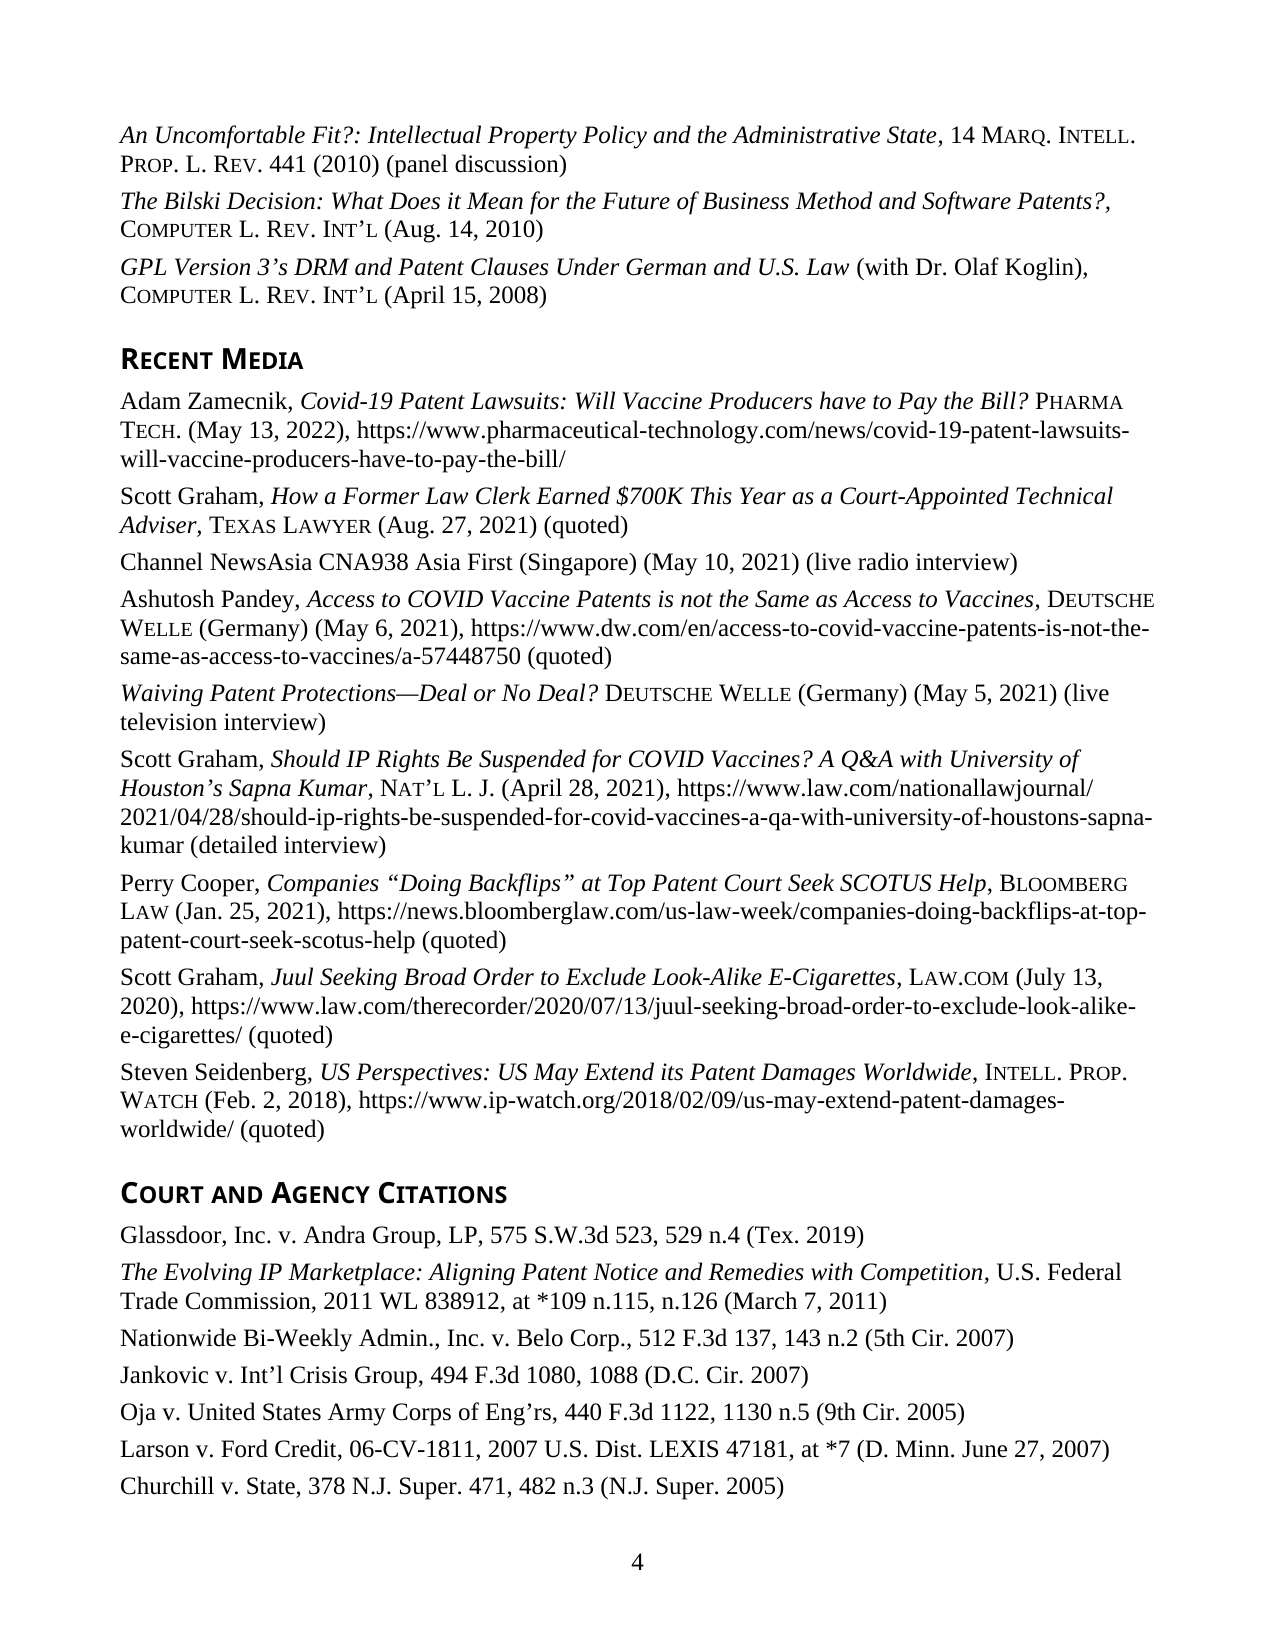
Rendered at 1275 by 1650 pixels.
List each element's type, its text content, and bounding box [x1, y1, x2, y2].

text Oja v. United States Army Corps of Eng’rs, 440 F.3d 1122, 1130 n.5 (9th Cir. 2005) [120, 1397, 1155, 1426]
text Larson v. Ford Credit, 06-CV-1811, 2007 U.S. Dist. LEXIS 47181, at *7 (D. Minn. June 27, 2007) [120, 1434, 1155, 1463]
text GPL Version 3’s DRM and Patent Clauses Under German and U.S. Law (with Dr. Olaf Koglin), Computer L. Rev. Int’l (April 15, 2008) [120, 252, 1155, 309]
text Waiving Patent Protections—Deal or No Deal? Deutsche Welle (Germany) (May 5, 2021) (live television interview) [120, 678, 1155, 736]
text Scott Graham, Juul Seeking Broad Order to Exclude Look-Alike E-Cigarettes, Law.com (July 13, 2020), https://www.law.com/therecorder/2020/07/13/juul-seeking-broad-order-to-exclude-look-alike-e-cigarettes/ (quoted) [120, 962, 1155, 1048]
text Churchill v. State, 378 N.J. Super. 471, 482 n.3 (N.J. Super. 2005) [120, 1471, 1155, 1500]
text Ashutosh Pandey, Access to COVID Vaccine Patents is not the Same as Access to Vaccines, Deutsche Welle (Germany) (May 6, 2021), https://www.dw.com/en/access-to-covid-vaccine-patents-is-not-the-same-as-access-to-vaccines/a-57448750 (quoted) [120, 584, 1155, 670]
text Perry Cooper, Companies “Doing Backflips” at Top Patent Court Seek SCOTUS Help, Bloomberg Law (Jan. 25, 2021), https://news.bloomberglaw.com/us-law-week/companies-doing-backflips-at-top-patent-court-seek-scotus-help (quoted) [120, 868, 1155, 954]
text An Uncomfortable Fit?: Intellectual Property Policy and the Administrative State, 14 Marq. Intell. Prop. L. Rev. 441 (2010) (panel discussion) [120, 120, 1155, 177]
text Jankovic v. Int’l Crisis Group, 494 F.3d 1080, 1088 (D.C. Cir. 2007) [120, 1360, 1155, 1389]
subtitle Court and Agency Citations [120, 1172, 1155, 1212]
text Glassdoor, Inc. v. Andra Group, LP, 575 S.W.3d 523, 529 n.4 (Tex. 2019) [120, 1220, 1155, 1249]
text Steven Seidenberg, US Perspectives: US May Extend its Patent Damages Worldwide, Intell. Prop. Watch (Feb. 2, 2018), https://www.ip-watch.org/2018/02/09/us-may-extend-patent-damages-worldwide/ (quoted) [120, 1057, 1155, 1143]
text Scott Graham, How a Former Law Clerk Earned $700K This Year as a Court-Appointed Technical Adviser, Texas Lawyer (Aug. 27, 2021) (quoted) [120, 481, 1155, 538]
text The Evolving IP Marketplace: Aligning Patent Notice and Remedies with Competition, U.S. Federal Trade Commission, 2011 WL 838912, at *109 n.115, n.126 (March 7, 2011) [120, 1257, 1155, 1315]
subtitle Recent Media [120, 338, 1155, 378]
text Nationwide Bi-Weekly Admin., Inc. v. Belo Corp., 512 F.3d 137, 143 n.2 (5th Cir. 2007) [120, 1323, 1155, 1352]
text Scott Graham, Should IP Rights Be Suspended for COVID Vaccines? A Q&A with University of Houston’s Sapna Kumar, Nat’l L. J. (April 28, 2021), https://www.law.com/nationallawjournal/ 2021/04/28/should-ip-rights-be-suspended-for-covid-vaccines-a-qa-with-university-of-houstons-sapna-kumar (detailed interview) [120, 744, 1155, 859]
text The Bilski Decision: What Does it Mean for the Future of Business Method and Software Patents?, Computer L. Rev. Int’l (Aug. 14, 2010) [120, 186, 1155, 243]
text Channel NewsAsia CNA938 Asia First (Singapore) (May 10, 2021) (live radio interview) [120, 547, 1155, 576]
text Adam Zamecnik, Covid-19 Patent Lawsuits: Will Vaccine Producers have to Pay the Bill? Pharma Tech. (May 13, 2022), https://www.pharmaceutical-technology.com/news/covid-19-patent-lawsuits-will-vaccine-producers-have-to-pay-the-bill/ [120, 386, 1155, 473]
